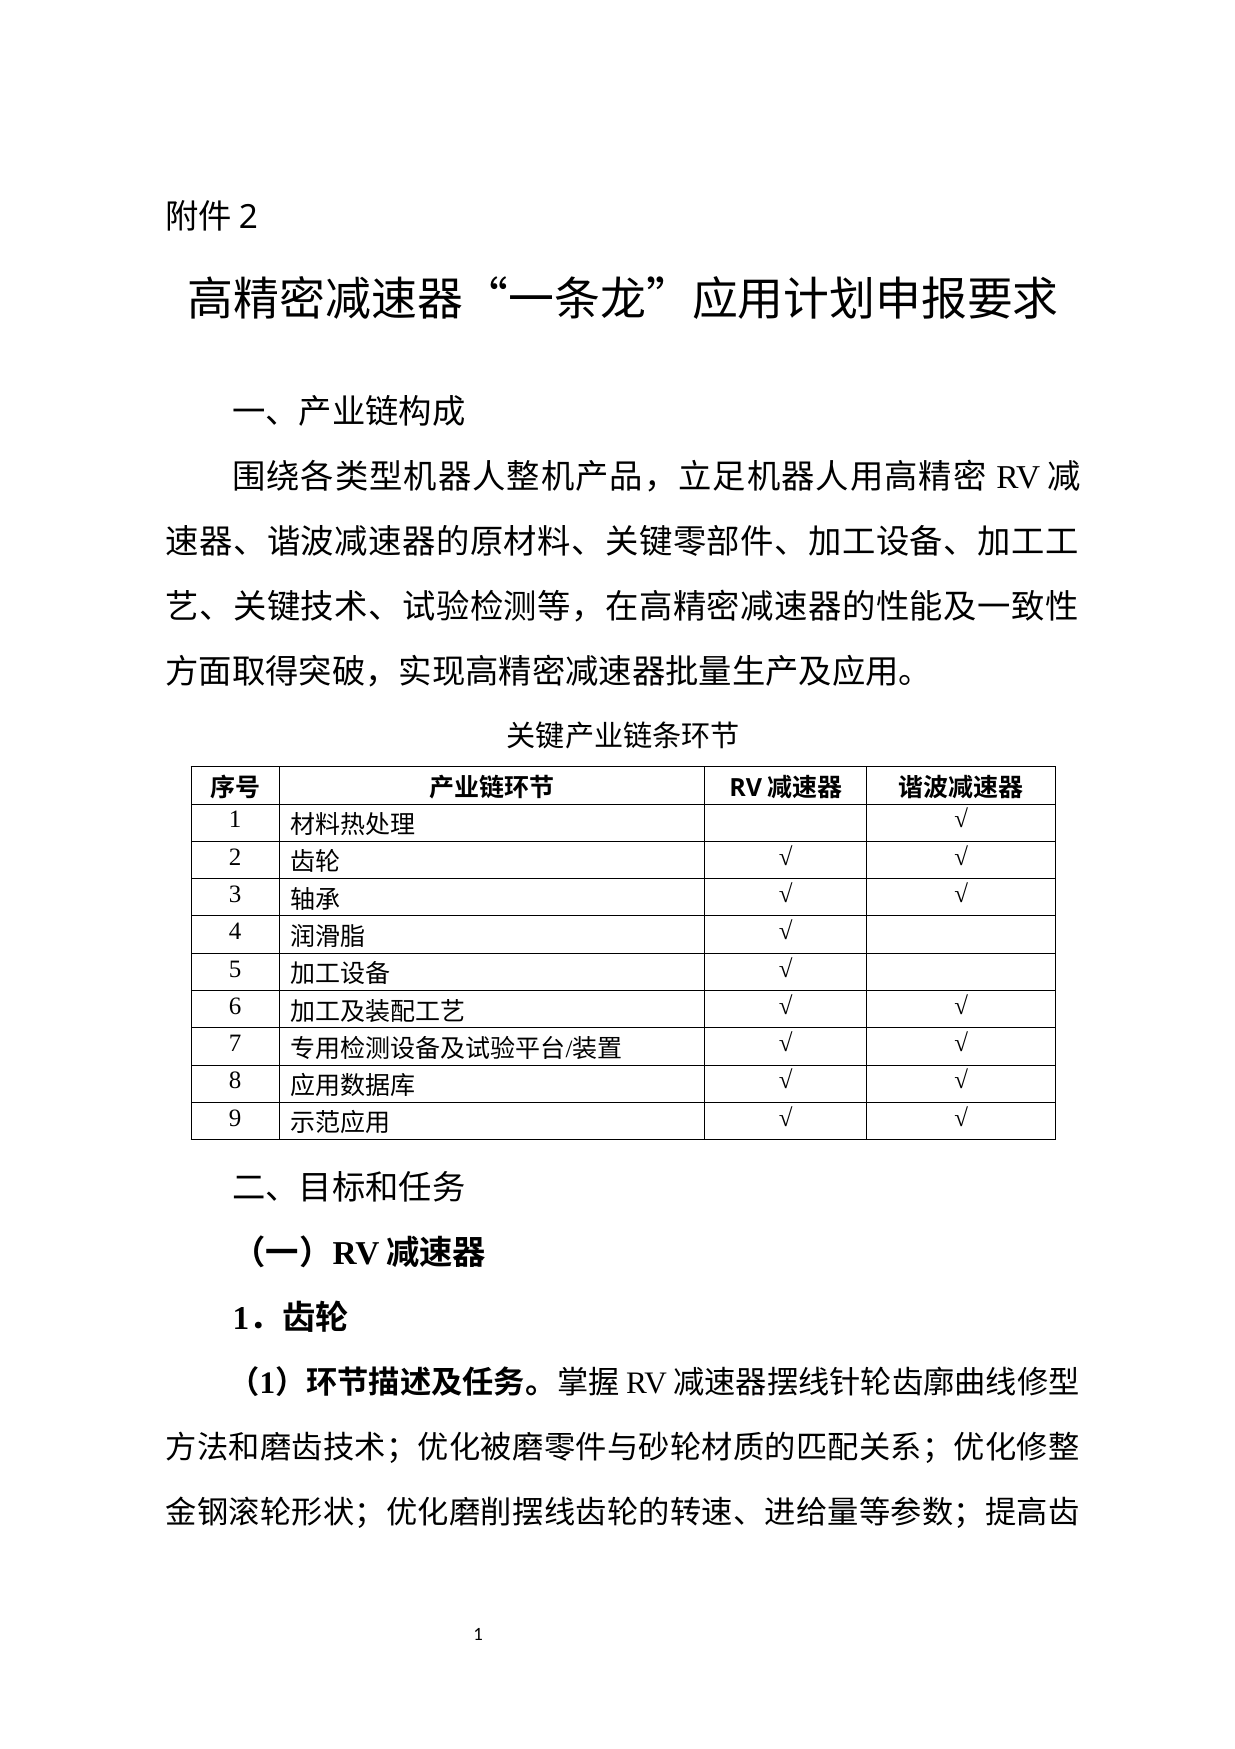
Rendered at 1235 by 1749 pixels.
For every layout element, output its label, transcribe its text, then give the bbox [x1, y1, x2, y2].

table_cell √ [867, 805, 1055, 841]
table_cell √ [705, 879, 866, 915]
table_header RV减速器 [705, 767, 866, 803]
table_cell 1 [192, 805, 279, 841]
table_cell 2 [192, 842, 279, 878]
table_cell √ [705, 1103, 866, 1139]
list RV减速器 [165, 1218, 1081, 1283]
table_cell 4 [192, 916, 279, 953]
table_cell [867, 916, 1055, 953]
table_cell √ [705, 916, 866, 953]
table_cell 示范应用 [280, 1103, 704, 1139]
table_header 序号 [192, 767, 279, 803]
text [165, 1348, 1081, 1543]
table_header 产业链环节 [280, 767, 704, 803]
list 产业链构成 [165, 376, 1081, 441]
list 齿轮 [165, 1283, 1081, 1348]
list 目标和任务 [165, 1153, 1081, 1218]
table_cell 8 [192, 1066, 279, 1102]
table_cell 应用数据库 [280, 1066, 704, 1102]
table_cell [705, 805, 866, 841]
table_cell 5 [192, 954, 279, 990]
table_cell √ [705, 1028, 866, 1064]
table_cell 9 [192, 1103, 279, 1139]
table_cell √ [705, 991, 866, 1027]
table_cell 7 [192, 1028, 279, 1064]
table_cell √ [705, 954, 866, 990]
table_cell 加工及装配工艺 [280, 991, 704, 1027]
table_cell √ [867, 842, 1055, 878]
table_cell √ [867, 1103, 1055, 1139]
text 高精密减速器“一条龙”应用计划申报要求 [165, 246, 1081, 344]
table_cell √ [867, 1066, 1055, 1102]
table_cell √ [867, 991, 1055, 1027]
table_cell √ [705, 1066, 866, 1102]
table_cell 润滑脂 [280, 916, 704, 953]
text 围绕各类型机器人整机产品，立足机器人用高精密RV减速器、谐波减速器的原材料、关键零部件、加工设备、加工工艺、关键技术、试验检测等，在高精密减速器的性能及一致性方面取得突破，实现高精密减速器批量生产及应用。 [165, 441, 1081, 701]
table_cell 加工设备 [280, 954, 704, 990]
table_cell √ [867, 1028, 1055, 1064]
table_cell √ [867, 879, 1055, 915]
table_cell 专用检测设备及试验平台/装置 [280, 1028, 704, 1064]
text 关键产业链条环节 [165, 701, 1081, 766]
table_cell 3 [192, 879, 279, 915]
table_header 谐波减速器 [867, 767, 1055, 803]
table_cell 6 [192, 991, 279, 1027]
table_cell √ [705, 842, 866, 878]
table_cell 轴承 [280, 879, 704, 915]
table_cell 齿轮 [280, 842, 704, 878]
text 附件2 [165, 181, 1081, 246]
table_cell 材料热处理 [280, 805, 704, 841]
table_cell [867, 954, 1055, 990]
